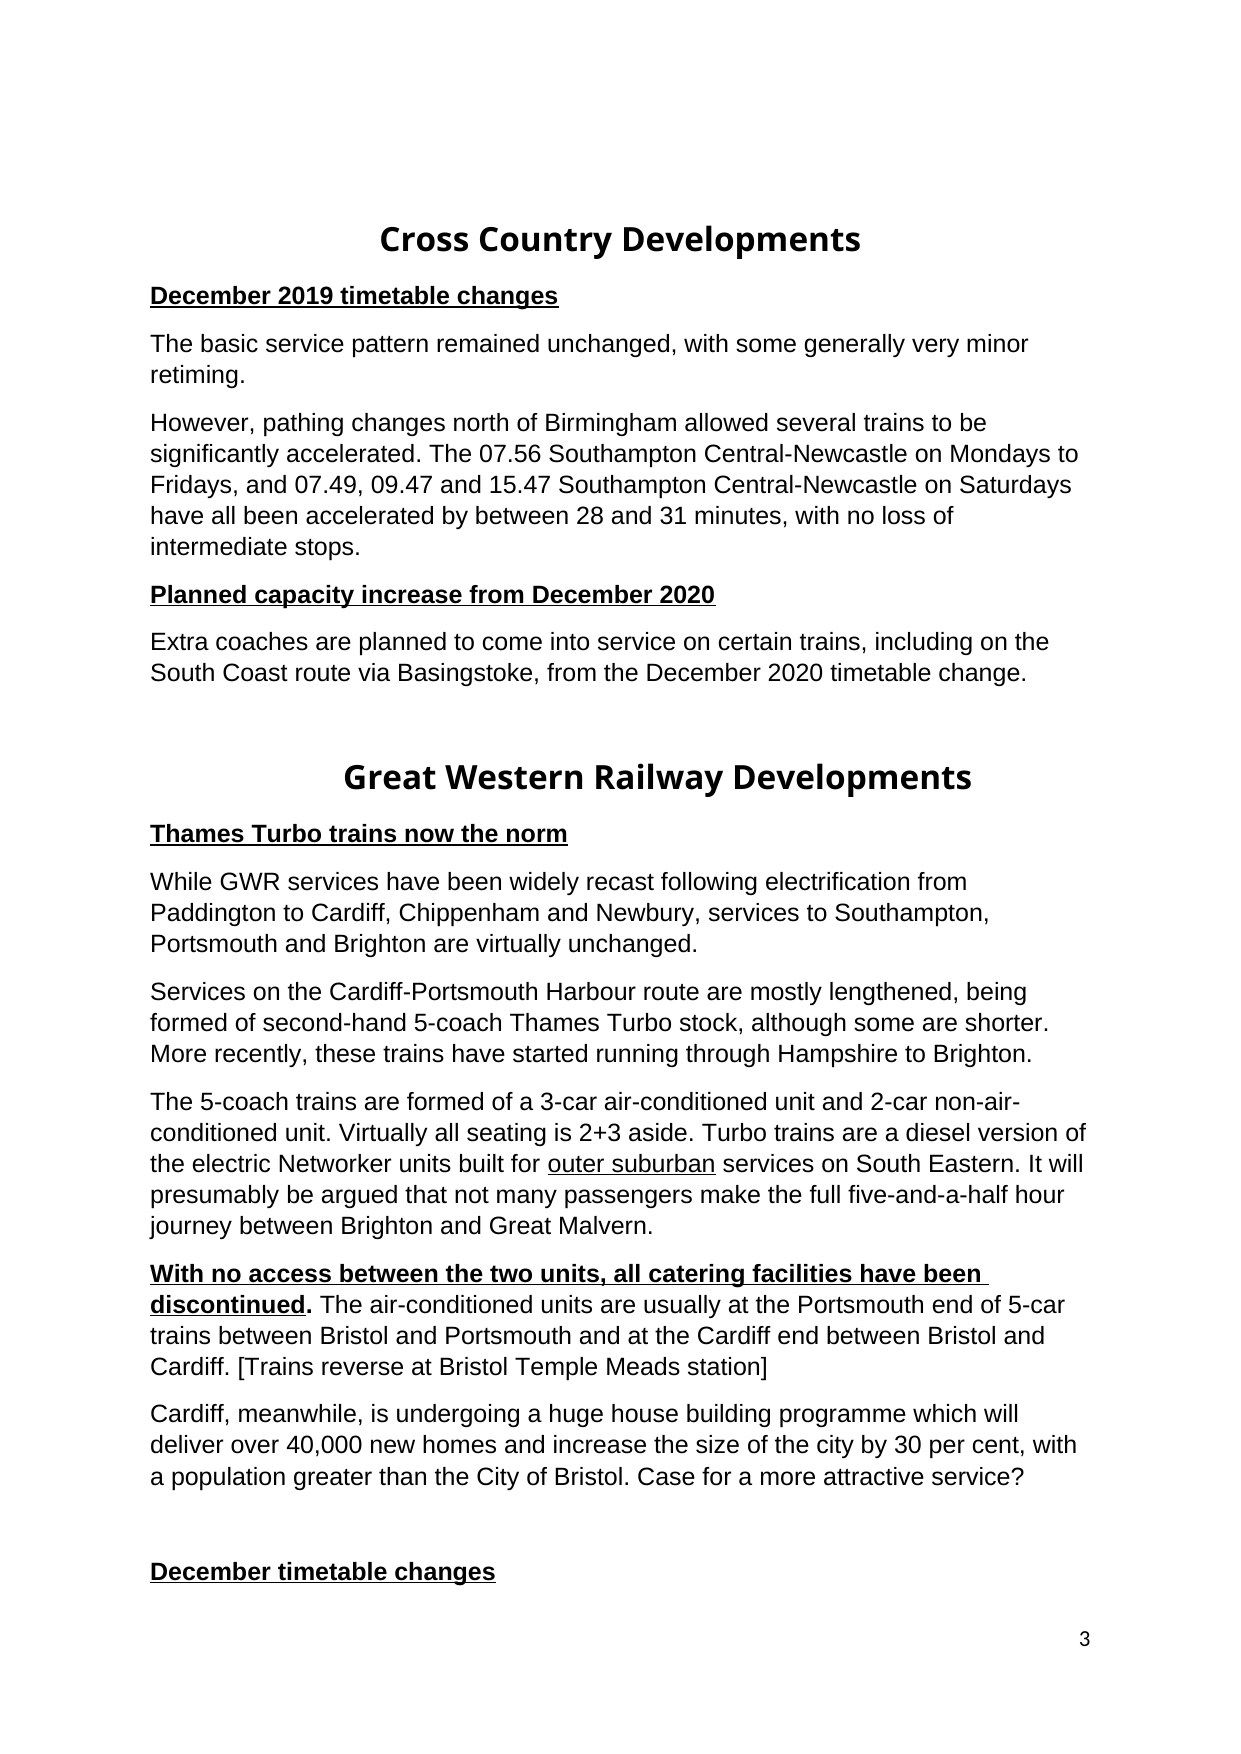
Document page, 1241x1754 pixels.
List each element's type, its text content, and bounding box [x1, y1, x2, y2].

text December 2019 timetable changes [150, 281, 1090, 310]
text December timetable changes [150, 1557, 1090, 1586]
text Extra coaches are planned to come into service on certain trains, including on the South Coast route via Basingstoke, from the December 2020 timetable change. [150, 627, 1090, 687]
text Thames Turbo trains now the norm [150, 819, 1090, 848]
text Cross Country Developments [150, 216, 1090, 261]
text While GWR services have been widely recast following electrification from Paddington to Cardiff, Chippenham and Newbury, services to Southampton, Portsmouth and Brighton are virtually unchanged. [150, 867, 1090, 958]
text The 5-coach trains are formed of a 3-car air-conditioned unit and 2-car non-air- conditioned unit. Virtually all seating is 2+3 aside. Turbo trains are a diesel version of the electric Networker units built for outer suburban services on South Eastern. It will presumably be argued that not many passengers make the full five-and-a-half hour journey between Brighton and Great Malvern. [150, 1087, 1090, 1239]
text Great Western Railway Developments [150, 754, 1090, 799]
text Planned capacity increase from December 2020 [150, 579, 1090, 608]
text With no access between the two units, all catering facilities have been discontinued. The air-conditioned units are usually at the Portsmouth end of 5-car trains between Bristol and Portsmouth and at the Cardiff end between Bristol and Cardiff. [Trains reverse at Bristol Temple Meads station] [150, 1258, 1090, 1380]
text The basic service pattern remained unchanged, with some generally very minor retiming. [150, 329, 1090, 389]
text Services on the Cardiff-Portsmouth Harbour route are mostly lengthened, being formed of second-hand 5-coach Thames Turbo stock, although some are shorter. More recently, these trains have started running through Hampshire to Brighton. [150, 977, 1090, 1068]
text However, pathing changes north of Birmingham allowed several trains to be significantly accelerated. The 07.56 Southampton Central-Newcastle on Mondays to Fridays, and 07.49, 09.47 and 15.47 Southampton Central-Newcastle on Saturdays have all been accelerated by between 28 and 31 minutes, with no loss of intermediate stops. [150, 408, 1090, 561]
text Cardiff, meanwhile, is undergoing a huge house building programme which will deliver over 40,000 new homes and increase the size of the city by 30 per cent, with a population greater than the City of Bristol. Case for a more attractive service? [150, 1399, 1090, 1490]
